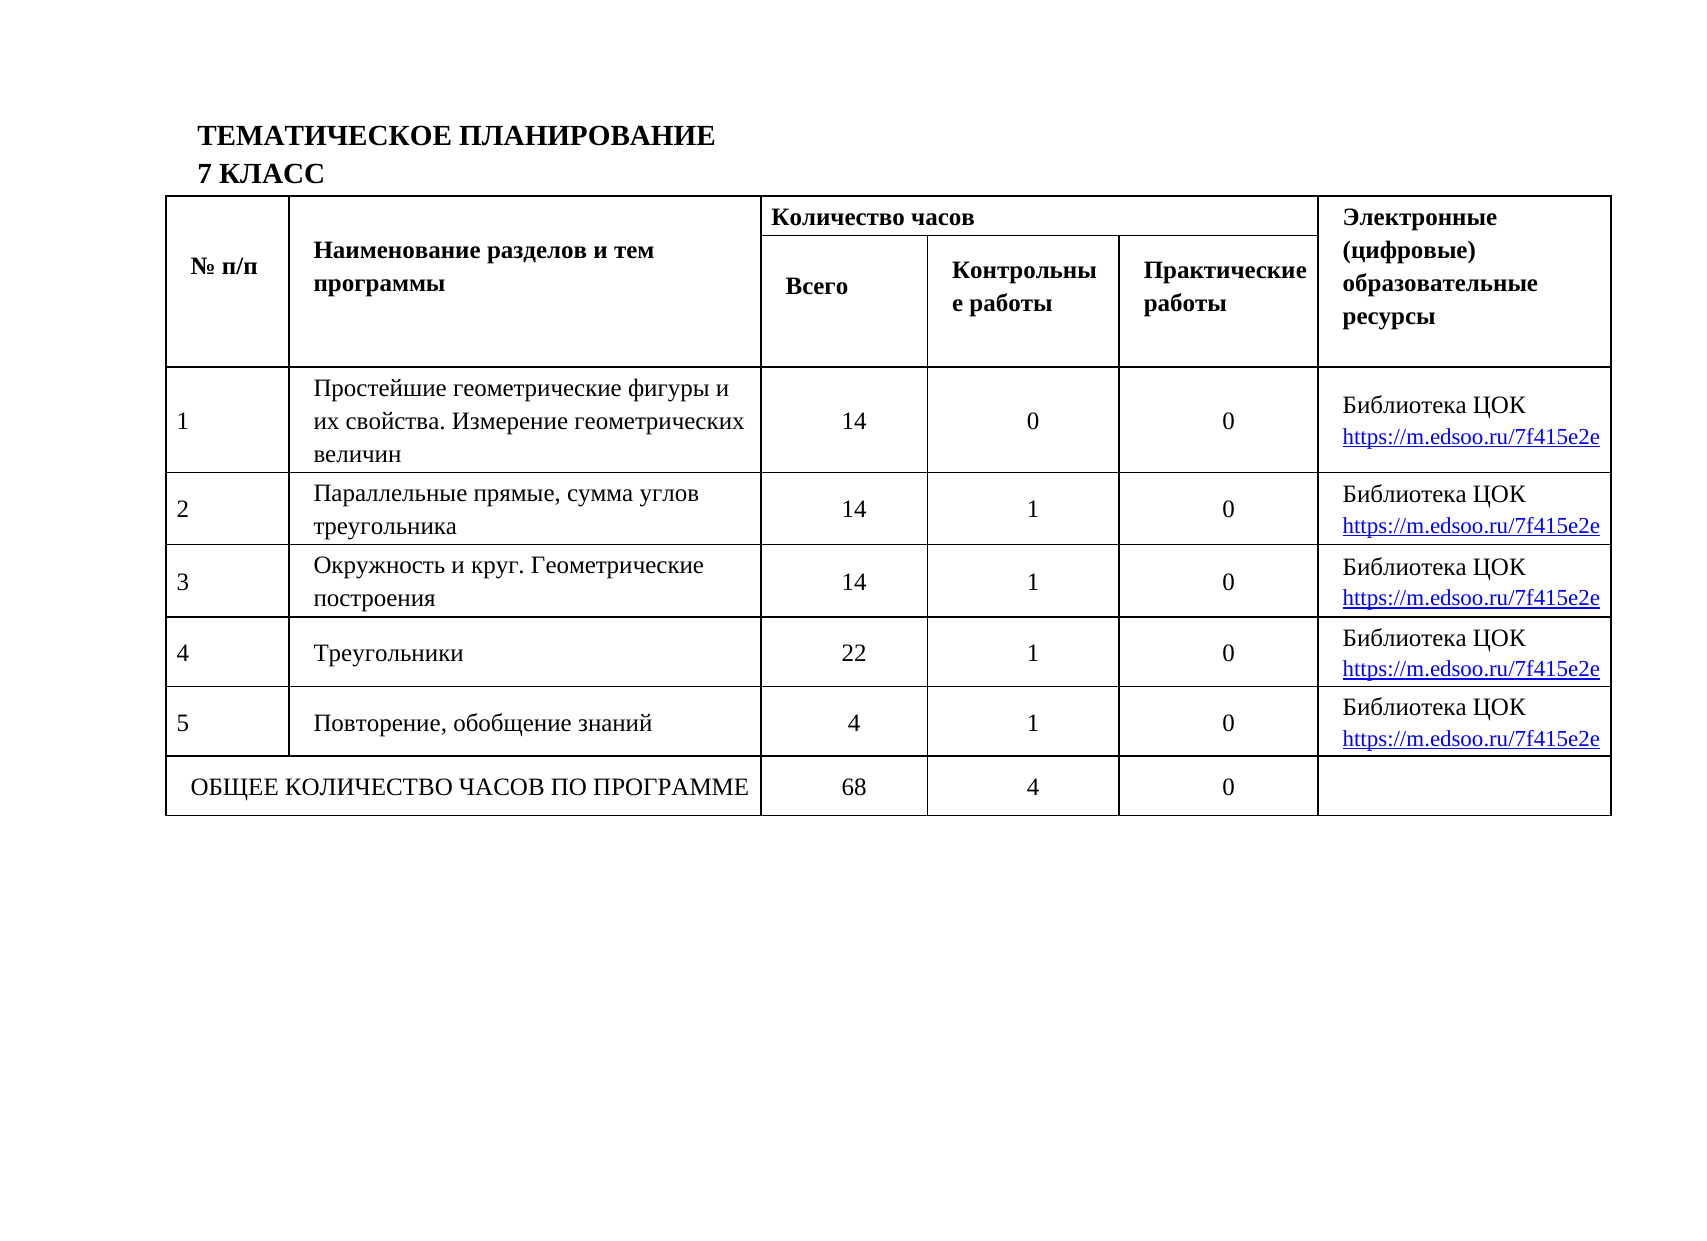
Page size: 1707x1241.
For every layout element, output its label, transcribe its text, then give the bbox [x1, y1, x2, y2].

table_header Количество часов [762, 197, 1317, 234]
table_cell 1 [167, 368, 288, 471]
table_cell 14 [762, 368, 927, 471]
table_cell Практические работы [1120, 236, 1317, 366]
table_cell Окружность и круг. Геометрические построения [290, 545, 760, 616]
table_cell 4 [762, 687, 927, 755]
table_cell 0 [1120, 545, 1317, 616]
table_cell Треугольники [290, 618, 760, 686]
table_cell 0 [928, 368, 1118, 471]
table_cell 0 [1120, 618, 1317, 686]
table_cell 0 [1120, 473, 1317, 544]
table_cell Библиотека ЦОК https://m.edsoo.ru/7f415e2e [1319, 618, 1610, 686]
table_header Электронные (цифровые) образовательные ресурсы [1319, 197, 1610, 366]
table_cell 0 [1120, 757, 1317, 815]
table_cell 4 [167, 618, 288, 686]
table_cell 4 [928, 757, 1118, 815]
table_cell 2 [167, 473, 288, 544]
table_cell Всего [762, 236, 927, 366]
table_cell 1 [928, 473, 1118, 544]
table_header Наименование разделов и тем программы [290, 197, 760, 366]
table_cell Контрольные работы [928, 236, 1118, 366]
table_header № п/п [167, 197, 288, 366]
table_cell 14 [762, 545, 927, 616]
table_cell 1 [928, 687, 1118, 755]
text 7 КЛАСС [190, 157, 1618, 190]
text ТЕМАТИЧЕСКОЕ ПЛАНИРОВАНИЕ [190, 118, 1618, 152]
table_cell 3 [167, 545, 288, 616]
table_cell Библиотека ЦОК https://m.edsoo.ru/7f415e2e [1319, 545, 1610, 616]
table_cell ОБЩЕЕ КОЛИЧЕСТВО ЧАСОВ ПО ПРОГРАММЕ [167, 757, 760, 815]
table_cell Библиотека ЦОК https://m.edsoo.ru/7f415e2e [1319, 687, 1610, 755]
table_cell 68 [762, 757, 927, 815]
table_cell Повторение, обобщение знаний [290, 687, 760, 755]
table_cell 1 [928, 545, 1118, 616]
table_cell 22 [762, 618, 927, 686]
table_cell Простейшие геометрические фигуры и их свойства. Измерение геометрических величин [290, 368, 760, 471]
table_cell Библиотека ЦОК https://m.edsoo.ru/7f415e2e [1319, 473, 1610, 544]
table_cell 1 [928, 618, 1118, 686]
table_cell Библиотека ЦОК https://m.edsoo.ru/7f415e2e [1319, 368, 1610, 471]
table_cell [1319, 757, 1610, 815]
table_cell 0 [1120, 368, 1317, 471]
table_cell Параллельные прямые, сумма углов треугольника [290, 473, 760, 544]
table_cell 0 [1120, 687, 1317, 755]
table_cell 5 [167, 687, 288, 755]
table_cell 14 [762, 473, 927, 544]
